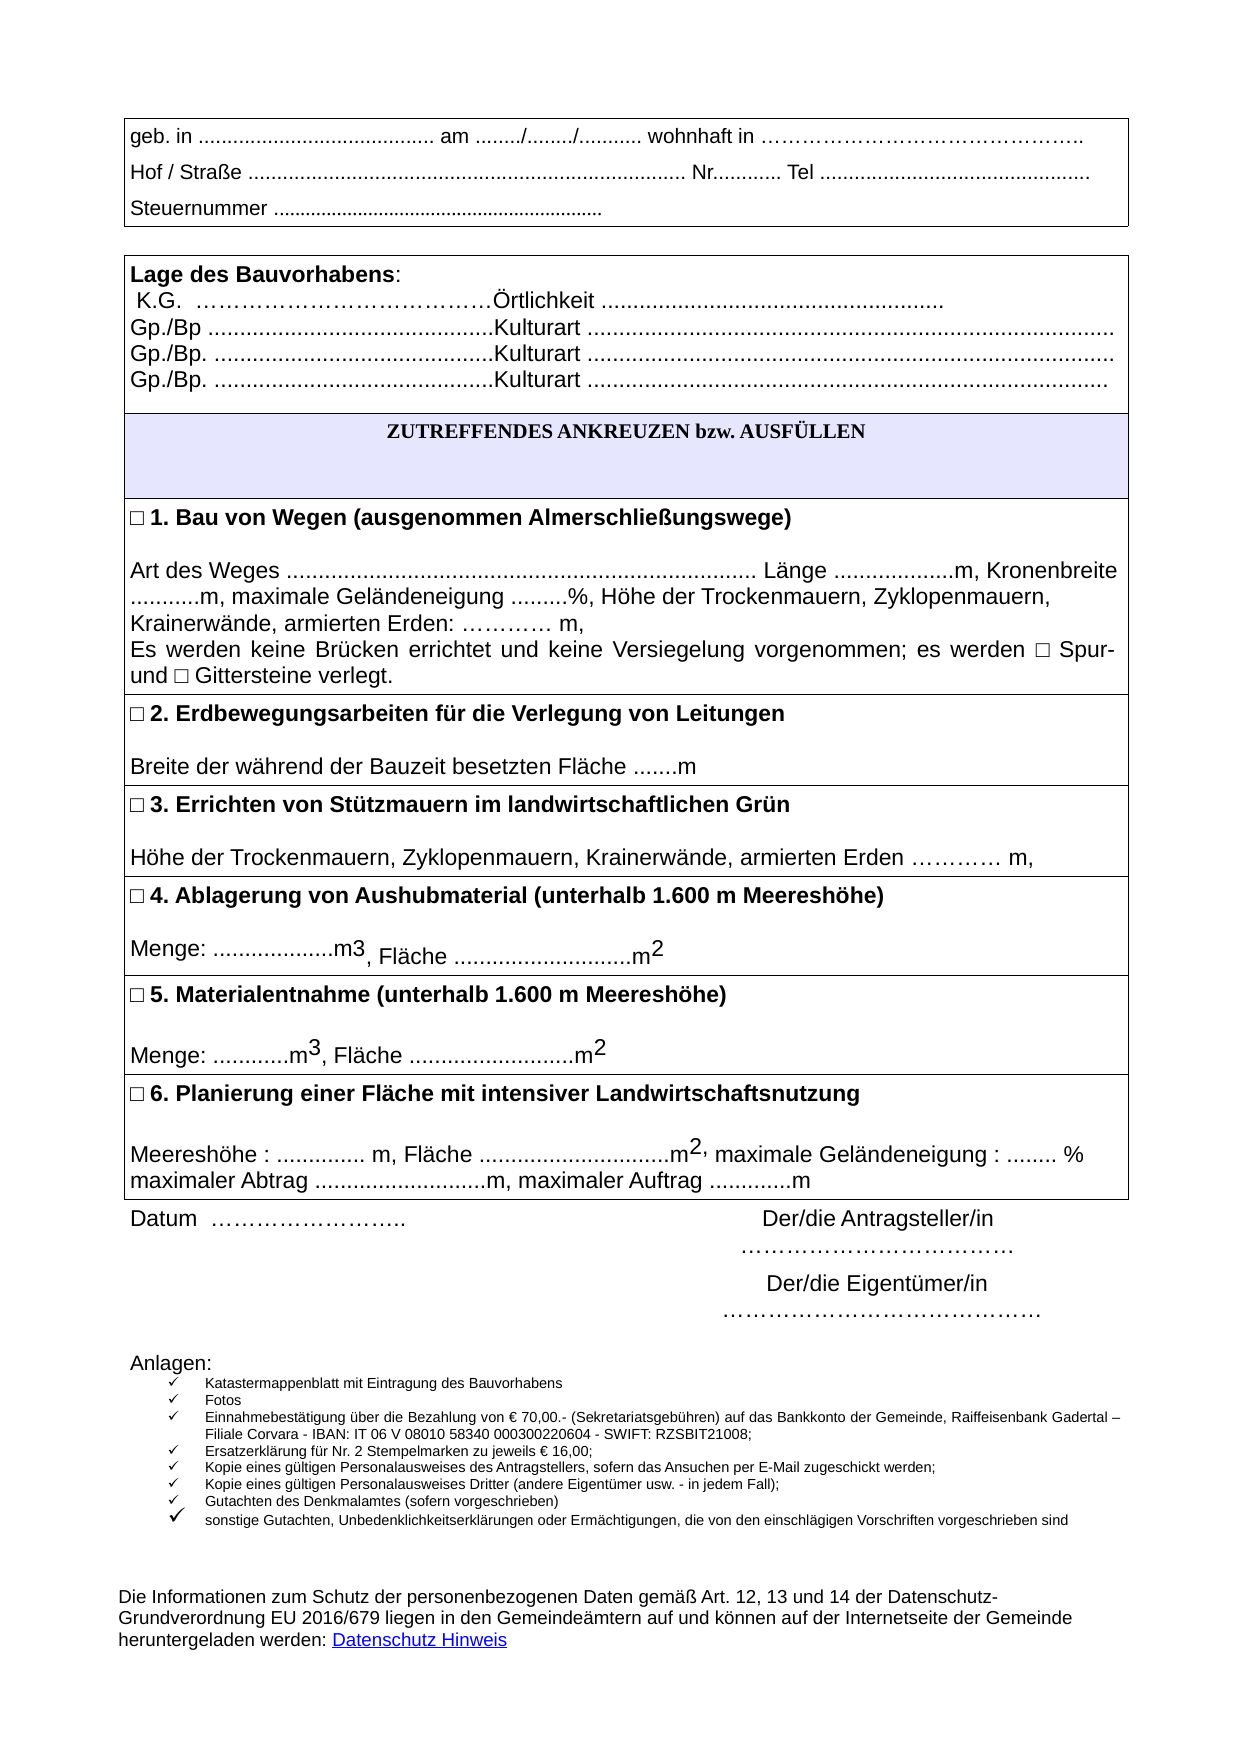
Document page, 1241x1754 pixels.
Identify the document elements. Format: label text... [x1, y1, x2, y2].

table_cell □ 5. Materialentnahme (unterhalb 1.600 m Meereshöhe) Menge: ............m3, Fläche ..........................m2 [125, 976, 1128, 1074]
table_cell □ 1. Bau von Wegen (ausgenommen Almerschließungswege) Art des Weges .......................................................................... Länge ...................m, Kronenbreite ...........m, maximale Geländeneigung .........%, Höhe der Trockenmauern, Zyklopenmauern, Krainerwände, armierten Erden: ………… m, Es werden keine Brücken errichtet und keine Versiegelung vorgenommen; es werden □ Spur- und □ Gittersteine verlegt. [125, 499, 1128, 694]
table_cell □ 3. Errichten von Stützmauern im landwirtschaftlichen Grün Höhe der Trockenmauern, Zyklopenmauern, Krainerwände, armierten Erden ………… m, [125, 786, 1128, 876]
table_cell ZUTREFFENDES ANKREUZEN bzw. AUSFÜLLEN [125, 414, 1128, 498]
table_header Lage des Bauvorhabens: K.G. …………………………………Örtlichkeit ...................................................... Gp./Bp .............................................Kulturart ................................................................................... Gp./Bp. ............................................Kulturart ................................................................................... Gp./Bp. ............................................Kulturart .................................................................................. [125, 256, 1128, 413]
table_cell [125, 119, 1128, 226]
table_cell □ 2. Erdbewegungsarbeiten für die Verlegung von Leitungen Breite der während der Bauzeit besetzten Fläche .......m [125, 695, 1128, 785]
table_cell Der/die Eigentümer/in …………………………………… Anlagen: Katastermappenblatt mit Eintragung des Bauvorhabens Fotos Einnahmebestätigung über die Bezahlung von € 70,00.- (Sekretariatsgebühren) auf das Bankkonto der Gemeinde, Raiffeisenbank Gadertal – Filiale Corvara - IBAN: IT 06 V 08010 58340 000300220604 - SWIFT: RZSBIT21008; Ersatzerklärung für Nr. 2 Stempelmarken zu jeweils € 16,00; Kopie eines gültigen Personalausweises des Antragstellers, sofern das Ansuchen per E-Mail zugeschickt werden; Kopie eines gültigen Personalausweises Dritter (andere Eigentümer usw. - in jedem Fall); Gutachten des Denkmalamtes (sofern vorgeschrieben) sonstige Gutachten, Unbedenklichkeitserklärungen oder Ermächtigungen, die von den einschlägigen Vorschriften vorgeschrieben sind [124, 1264, 1128, 1536]
table_cell □ 6. Planierung einer Fläche mit intensiver Landwirtschaftsnutzung Meereshöhe : .............. m, Fläche ..............................m2, maximale Geländeneigung : ........ % maximaler Abtrag ...........................m, maximaler Auftrag .............m [125, 1075, 1128, 1199]
table_cell □ 4. Ablagerung von Aushubmaterial (unterhalb 1.600 m Meereshöhe) Menge: ...................m3, Fläche ............................m2 [125, 877, 1128, 975]
table_cell Datum …………………….. Der/die Antragsteller/in ……………………………… [124, 1200, 1128, 1264]
